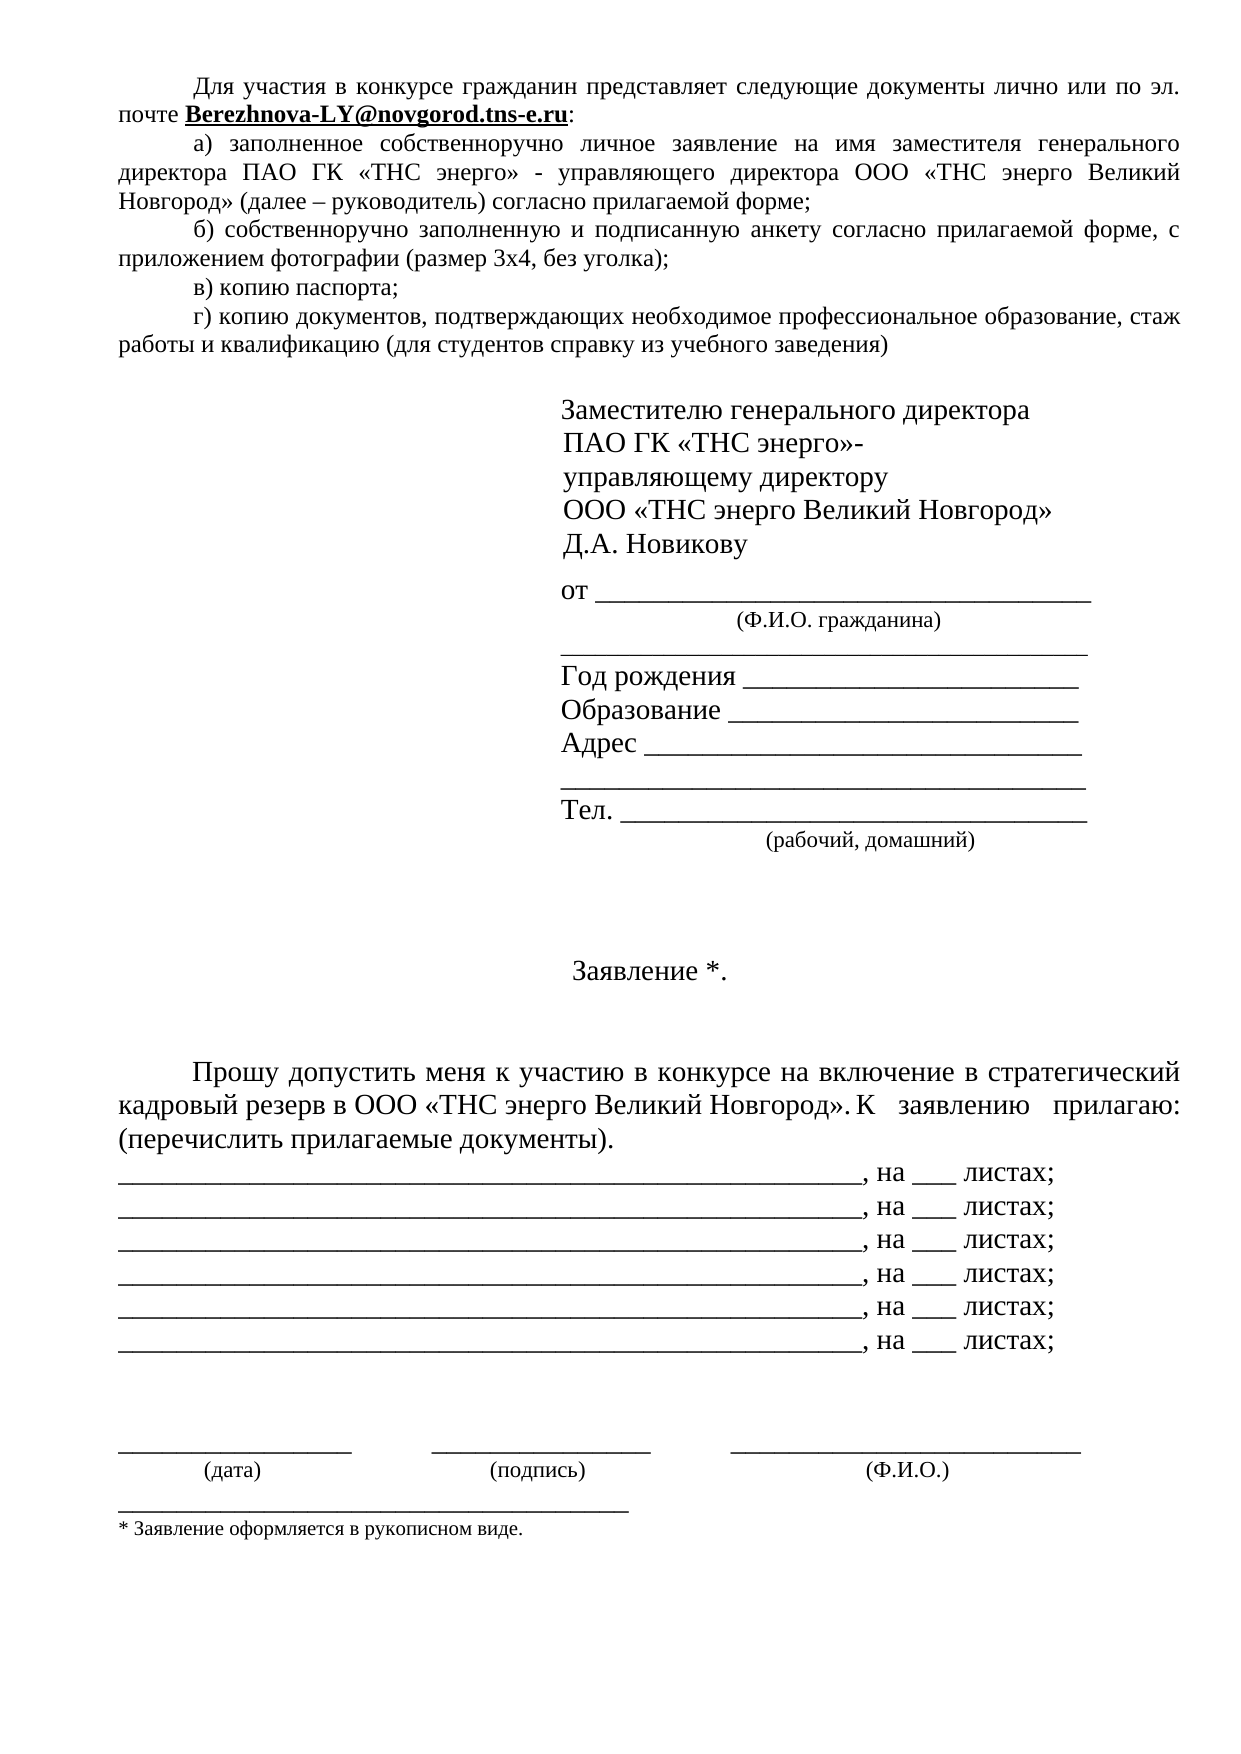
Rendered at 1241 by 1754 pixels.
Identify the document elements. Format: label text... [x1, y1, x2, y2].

text ___________________________________________________, на ___ листах; [118, 1288, 1181, 1322]
text в) копию паспорта; [118, 272, 1181, 301]
text * Заявление оформляется в рукописном виде. [118, 1516, 1181, 1540]
text Заявление *. [118, 953, 1181, 987]
text ___________________________________________________, на ___ листах; [118, 1322, 1181, 1356]
text Адрес ______________________________ [118, 725, 1181, 759]
text (Ф.И.О. гражданина) [118, 606, 1181, 632]
text (дата) (подпись) (Ф.И.О.) [118, 1456, 1181, 1482]
text управляющему директору [118, 459, 1181, 492]
text Д.А. Новикову [118, 526, 1181, 559]
text а) заполненное собственноручно личное заявление на имя заместителя генерального директора ПАО ГК «ТНС энерго» - управляющего директора ООО «ТНС энерго Великий Новгород» (далее – руководитель) согласно прилагаемой форме; [118, 128, 1181, 214]
text ___________________________________________________, на ___ листах; [118, 1154, 1181, 1188]
text ___________________________________________________, на ___ листах; [118, 1255, 1181, 1288]
text ___________________________________________________, на ___ листах; [118, 1221, 1181, 1255]
text ____________________________________ [118, 759, 1181, 792]
text Прошу допустить меня к участию в конкурсе на включение в стратегический кадровый резерв в ООО «ТНС энерго Великий Новгород». К заявлению прилагаю: (перечислить прилагаемые документы). [118, 1054, 1181, 1154]
text от __________________________________ [118, 572, 1181, 606]
text б) собственноручно заполненную и подписанную анкету согласно прилагаемой форме, с приложением фотографии (размер 3х4, без уголка); [118, 214, 1181, 272]
text ООО «ТНС энерго Великий Новгород» [118, 492, 1181, 526]
text Для участия в конкурсе гражданин представляет следующие документы лично или по эл. почте Berezhnova-LY@novgorod.tns-e.ru: [118, 71, 1181, 128]
text Год рождения _______________________ [118, 658, 1181, 692]
text ___________________________________________________, на ___ листах; [118, 1188, 1181, 1221]
text (рабочий, домашний) [118, 826, 1181, 852]
text Заместителю генерального директора [118, 392, 1181, 425]
text Образование ________________________ [118, 692, 1181, 725]
text ___________________________________ [118, 1482, 1181, 1516]
text Тел. ________________________________ [118, 792, 1181, 826]
text ________________ _______________ ________________________ [118, 1423, 1181, 1456]
text ПАО ГК «ТНС энерго»- [118, 425, 1181, 459]
text ______________________________________________ [118, 632, 1181, 658]
text г) копию документов, подтверждающих необходимое профессиональное образование, стаж работы и квалификацию (для студентов справку из учебного заведения) [118, 301, 1181, 358]
